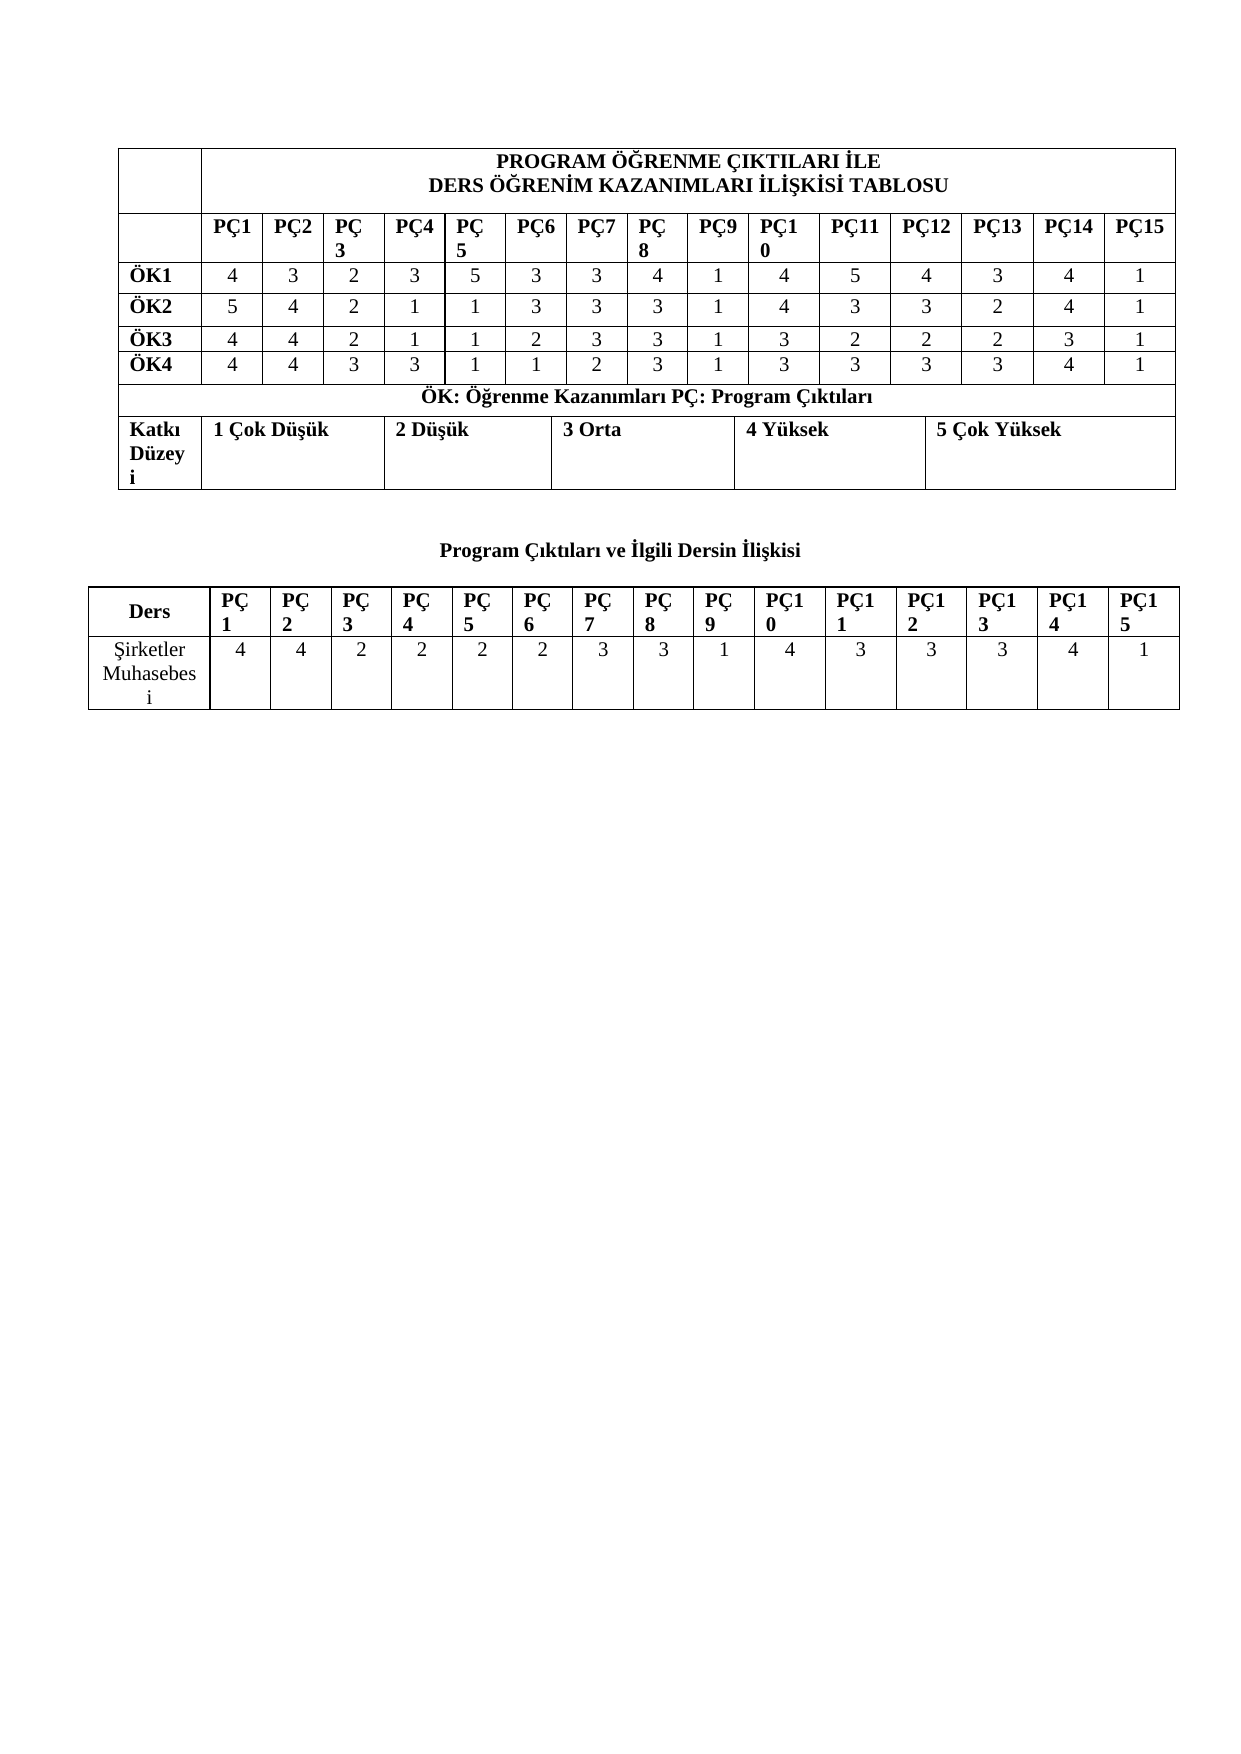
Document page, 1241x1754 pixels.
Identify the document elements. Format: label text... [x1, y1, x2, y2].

table_header PÇ15 [1109, 588, 1179, 636]
table_header PÇ9 [694, 588, 754, 636]
table_header PÇ7 [573, 588, 633, 636]
table_cell ÖK: Öğrenme Kazanımları PÇ: Program Çıktıları [119, 385, 1175, 416]
table_cell PÇ15 [1105, 214, 1175, 262]
table_cell 1 [688, 263, 748, 293]
table_cell 5 [446, 263, 505, 293]
table_cell 3 [634, 637, 693, 709]
table_cell 3 [749, 327, 819, 351]
table_cell 1 [1105, 263, 1175, 293]
table_cell 1 [446, 294, 505, 326]
table_cell PÇ9 [688, 214, 748, 262]
table_cell 1 [506, 352, 566, 383]
table_cell 4 [891, 263, 961, 293]
table_cell 1 [385, 327, 444, 351]
table_cell 1 [446, 327, 505, 351]
table_cell 4 [749, 294, 819, 326]
table_cell ÖK3 [119, 327, 201, 351]
table_cell 2 [506, 327, 566, 351]
table_cell 1 [1105, 294, 1175, 326]
table_cell 3 [263, 263, 323, 293]
table_cell 3 [506, 294, 566, 326]
table_cell 4 [1034, 352, 1104, 383]
table_cell 3 [897, 637, 966, 709]
table_cell PÇ14 [1034, 214, 1104, 262]
table_header PÇ3 [332, 588, 391, 636]
table_cell 4 [202, 263, 262, 293]
table_cell 4 Yüksek [735, 417, 925, 489]
table_cell 3 Orta [552, 417, 734, 489]
table_cell PÇ3 [324, 214, 384, 262]
table_cell 3 [567, 263, 627, 293]
table_cell 2 [820, 327, 890, 351]
table_cell 2 [962, 294, 1033, 326]
table_cell 1 [446, 352, 505, 383]
table_cell PÇ10 [749, 214, 819, 262]
table_cell 2 [962, 327, 1033, 351]
table_cell 3 [324, 352, 384, 383]
table_cell 3 [628, 294, 687, 326]
table_cell 2 [324, 327, 384, 351]
table_header PÇ8 [634, 588, 693, 636]
table_cell 3 [506, 263, 566, 293]
table_header PÇ5 [453, 588, 512, 636]
table_cell 3 [385, 352, 444, 383]
table_cell 5 [202, 294, 262, 326]
table_cell 3 [826, 637, 896, 709]
table_header [119, 149, 201, 213]
table_cell 3 [820, 294, 890, 326]
table_cell 3 [891, 294, 961, 326]
table_cell 3 [567, 294, 627, 326]
table_cell 3 [567, 327, 627, 351]
table_cell 1 [1105, 327, 1175, 351]
table_cell 2 [513, 637, 572, 709]
table_cell 4 [263, 327, 323, 351]
table_cell 4 [263, 294, 323, 326]
table_header PÇ1 [211, 588, 270, 636]
table_cell 1 [688, 294, 748, 326]
table_cell PÇ4 [385, 214, 444, 262]
table_header PÇ14 [1038, 588, 1108, 636]
table_cell 3 [573, 637, 633, 709]
table_cell ÖK1 [119, 263, 201, 293]
table_cell 2 [324, 294, 384, 326]
table_cell 3 [749, 352, 819, 383]
table_cell Şirketler Muhasebesi [89, 637, 209, 709]
table_cell PÇ12 [891, 214, 961, 262]
table_cell 4 [755, 637, 825, 709]
table_header PÇ6 [513, 588, 572, 636]
table_cell 3 [385, 263, 444, 293]
table_cell 1 [385, 294, 444, 326]
table_cell 1 [688, 352, 748, 383]
table_cell 3 [891, 352, 961, 383]
table_header PÇ11 [826, 588, 896, 636]
table_cell 3 [967, 637, 1037, 709]
table_cell 2 [453, 637, 512, 709]
table_header PÇ10 [755, 588, 825, 636]
table_cell PÇ6 [506, 214, 566, 262]
table_header PÇ12 [897, 588, 966, 636]
table_cell 4 [263, 352, 323, 383]
table_cell PÇ1 [202, 214, 262, 262]
table_cell 2 [332, 637, 391, 709]
table_cell 2 Düşük [385, 417, 551, 489]
table_cell 2 [324, 263, 384, 293]
table_header Ders [89, 588, 209, 636]
table_cell 4 [1034, 294, 1104, 326]
table_cell PÇ7 [567, 214, 627, 262]
table_cell 3 [820, 352, 890, 383]
table_cell 3 [962, 352, 1033, 383]
table_cell 3 [628, 352, 687, 383]
table_header PROGRAM ÖĞRENME ÇIKTILARI İLE DERS ÖĞRENİM KAZANIMLARI İLİŞKİSİ TABLOSU [202, 149, 1175, 213]
table_cell Katkı Düzeyi [119, 417, 201, 489]
table_cell PÇ2 [263, 214, 323, 262]
text Program Çıktıları ve İlgili Dersin İlişkisi [148, 538, 1093, 562]
table_cell 1 [1105, 352, 1175, 383]
table_cell PÇ5 [446, 214, 505, 262]
table_cell [119, 214, 201, 262]
table_cell 4 [211, 637, 270, 709]
table_cell 3 [1034, 327, 1104, 351]
table_cell 2 [392, 637, 452, 709]
table_cell 4 [628, 263, 687, 293]
table_cell 5 Çok Yüksek [926, 417, 1175, 489]
table_header PÇ13 [967, 588, 1037, 636]
table_cell 5 [820, 263, 890, 293]
table_cell 3 [628, 327, 687, 351]
table_cell 4 [202, 327, 262, 351]
table_cell 1 Çok Düşük [202, 417, 384, 489]
table_cell 4 [1038, 637, 1108, 709]
table_cell ÖK4 [119, 352, 201, 383]
table_cell ÖK2 [119, 294, 201, 326]
table_cell 4 [271, 637, 331, 709]
table_cell PÇ13 [962, 214, 1033, 262]
table_cell 1 [694, 637, 754, 709]
table_header PÇ4 [392, 588, 452, 636]
table_cell PÇ8 [628, 214, 687, 262]
table_cell 1 [1109, 637, 1179, 709]
table_cell 1 [688, 327, 748, 351]
table_cell 2 [891, 327, 961, 351]
table_cell 2 [567, 352, 627, 383]
table_header PÇ2 [271, 588, 331, 636]
table_cell 4 [202, 352, 262, 383]
table_cell 4 [1034, 263, 1104, 293]
table_cell 4 [749, 263, 819, 293]
table_cell 3 [962, 263, 1033, 293]
table_cell PÇ11 [820, 214, 890, 262]
